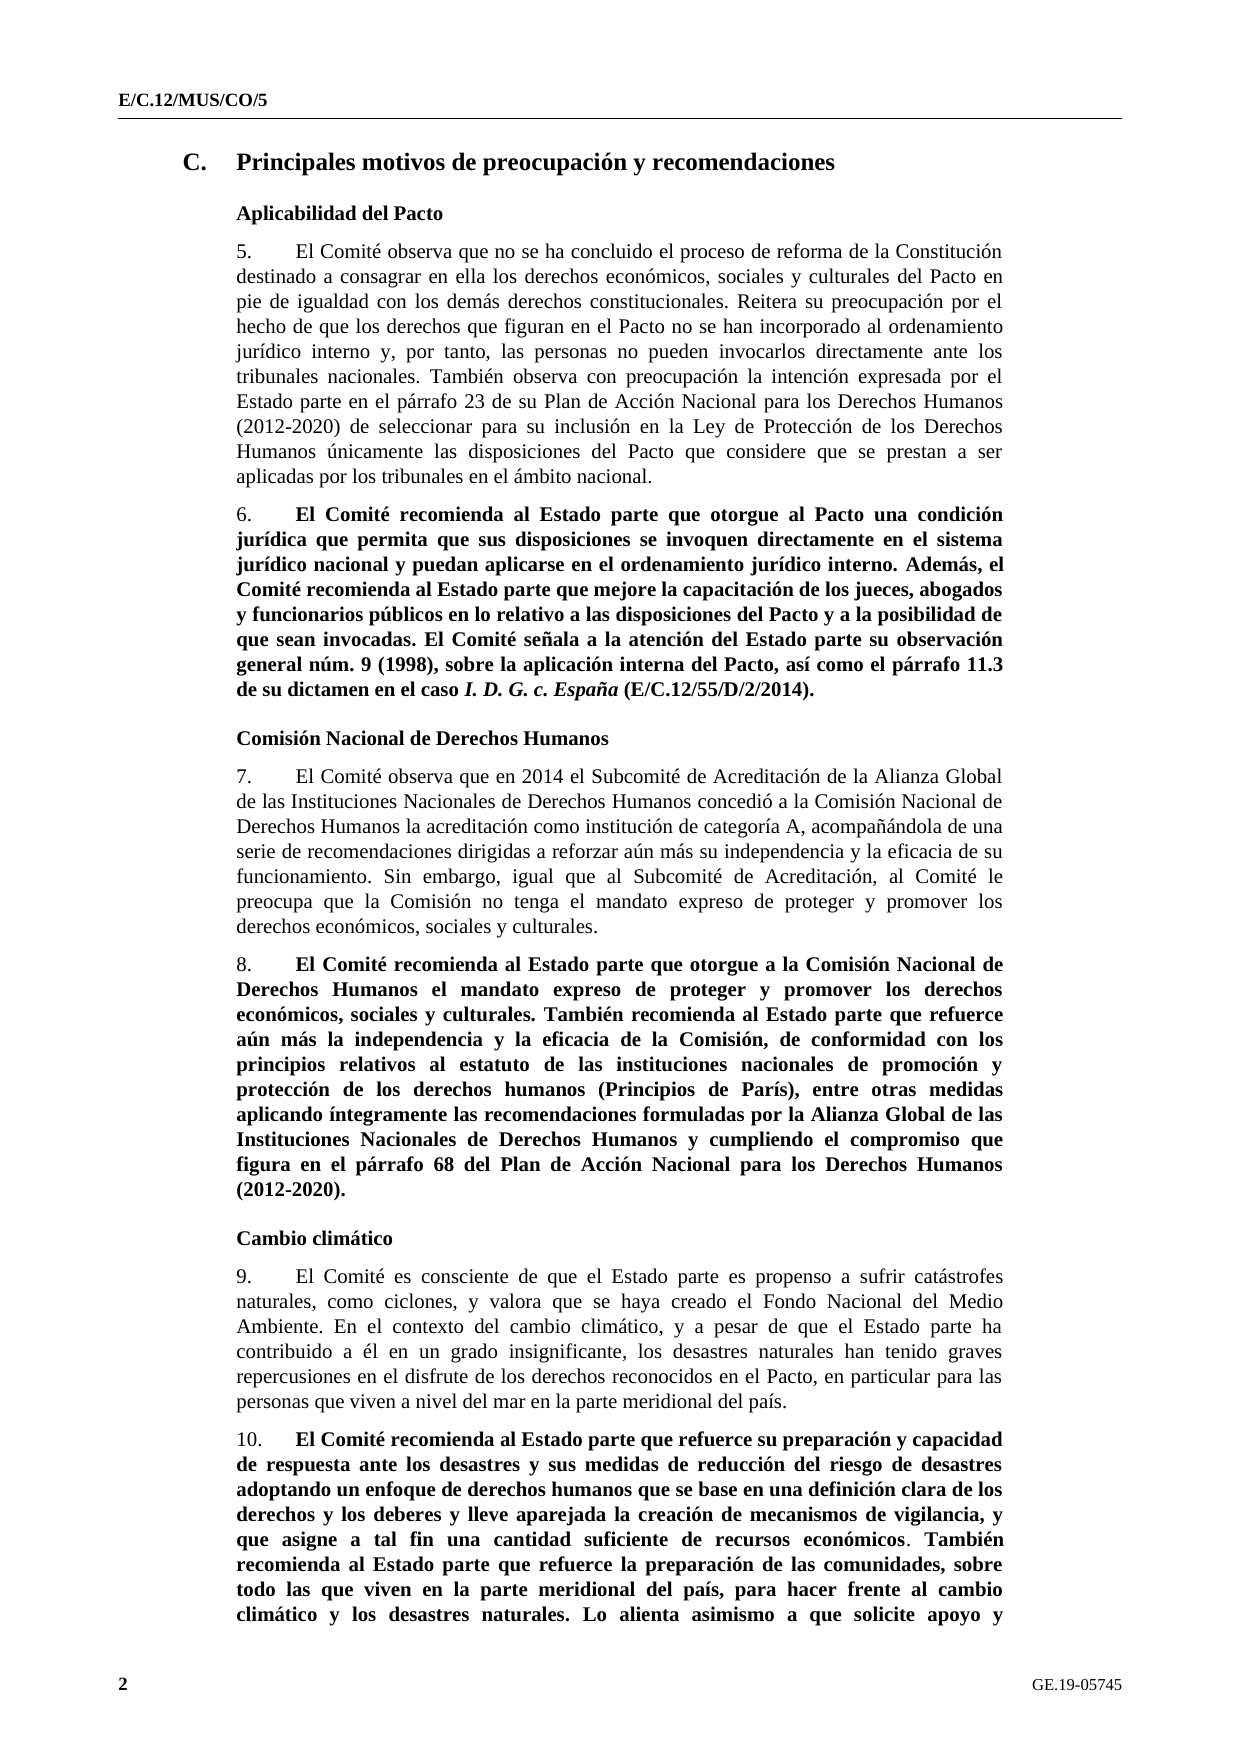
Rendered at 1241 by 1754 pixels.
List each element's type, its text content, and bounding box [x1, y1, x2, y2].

text C. Principales motivos de preocupación y recomendaciones [118, 148, 1004, 176]
text 9. El Comité es consciente de que el Estado parte es propenso a sufrir catástrofes naturales, como ciclones, y valora que se haya creado el Fondo Nacional del Medio Ambiente. En el contexto del cambio climático, y a pesar de que el Estado parte ha contribuido a él en un grado insignificante, los desastres naturales han tenido graves repercusiones en el disfrute de los derechos reconocidos en el Pacto, en particular para las personas que viven a nivel del mar en la parte meridional del país. [236, 1263, 1004, 1413]
text 8. El Comité recomienda al Estado parte que otorgue a la Comisión Nacional de Derechos Humanos el mandato expreso de proteger y promover los derechos económicos, sociales y culturales. También recomienda al Estado parte que refuerce aún más la independencia y la eficacia de la Comisión, de conformidad con los principios relativos al estatuto de las instituciones nacionales de promoción y protección de los derechos humanos (Principios de París), entre otras medidas aplicando íntegramente las recomendaciones formuladas por la Alianza Global de las Instituciones Nacionales de Derechos Humanos y cumpliendo el compromiso que figura en el párrafo 68 del Plan de Acción Nacional para los Derechos Humanos (2012-2020). [236, 951, 1004, 1201]
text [236, 1426, 1004, 1626]
text Cambio climático [118, 1226, 1004, 1251]
text Comisión Nacional de Derechos Humanos [118, 726, 1004, 751]
text 6. El Comité recomienda al Estado parte que otorgue al Pacto una condición jurídica que permita que sus disposiciones se invoquen directamente en el sistema jurídico nacional y puedan aplicarse en el ordenamiento jurídico interno. Además, el Comité recomienda al Estado parte que mejore la capacitación de los jueces, abogados y funcionarios públicos en lo relativo a las disposiciones del Pacto y a la posibilidad de que sean invocadas. El Comité señala a la atención del Estado parte su observación general núm. 9 (1998), sobre la aplicación interna del Pacto, así como el párrafo 11.3 de su dictamen en el caso I. D. G. c. España (E/C.12/55/D/2/2014). [236, 501, 1004, 701]
text 7. El Comité observa que en 2014 el Subcomité de Acreditación de la Alianza Global de las Instituciones Nacionales de Derechos Humanos concedió a la Comisión Nacional de Derechos Humanos la acreditación como institución de categoría A, acompañándola de una serie de recomendaciones dirigidas a reforzar aún más su independencia y la eficacia de su funcionamiento. Sin embargo, igual que al Subcomité de Acreditación, al Comité le preocupa que la Comisión no tenga el mandato expreso de proteger y promover los derechos económicos, sociales y culturales. [236, 763, 1004, 938]
text Aplicabilidad del Pacto [118, 201, 1004, 226]
text 5. El Comité observa que no se ha concluido el proceso de reforma de la Constitución destinado a consagrar en ella los derechos económicos, sociales y culturales del Pacto en pie de igualdad con los demás derechos constitucionales. Reitera su preocupación por el hecho de que los derechos que figuran en el Pacto no se han incorporado al ordenamiento jurídico interno y, por tanto, las personas no pueden invocarlos directamente ante los tribunales nacionales. También observa con preocupación la intención expresada por el Estado parte en el párrafo 23 de su Plan de Acción Nacional para los Derechos Humanos (2012-2020) de seleccionar para su inclusión en la Ley de Protección de los Derechos Humanos únicamente las disposiciones del Pacto que considere que se prestan a ser aplicadas por los tribunales en el ámbito nacional. [236, 238, 1004, 488]
